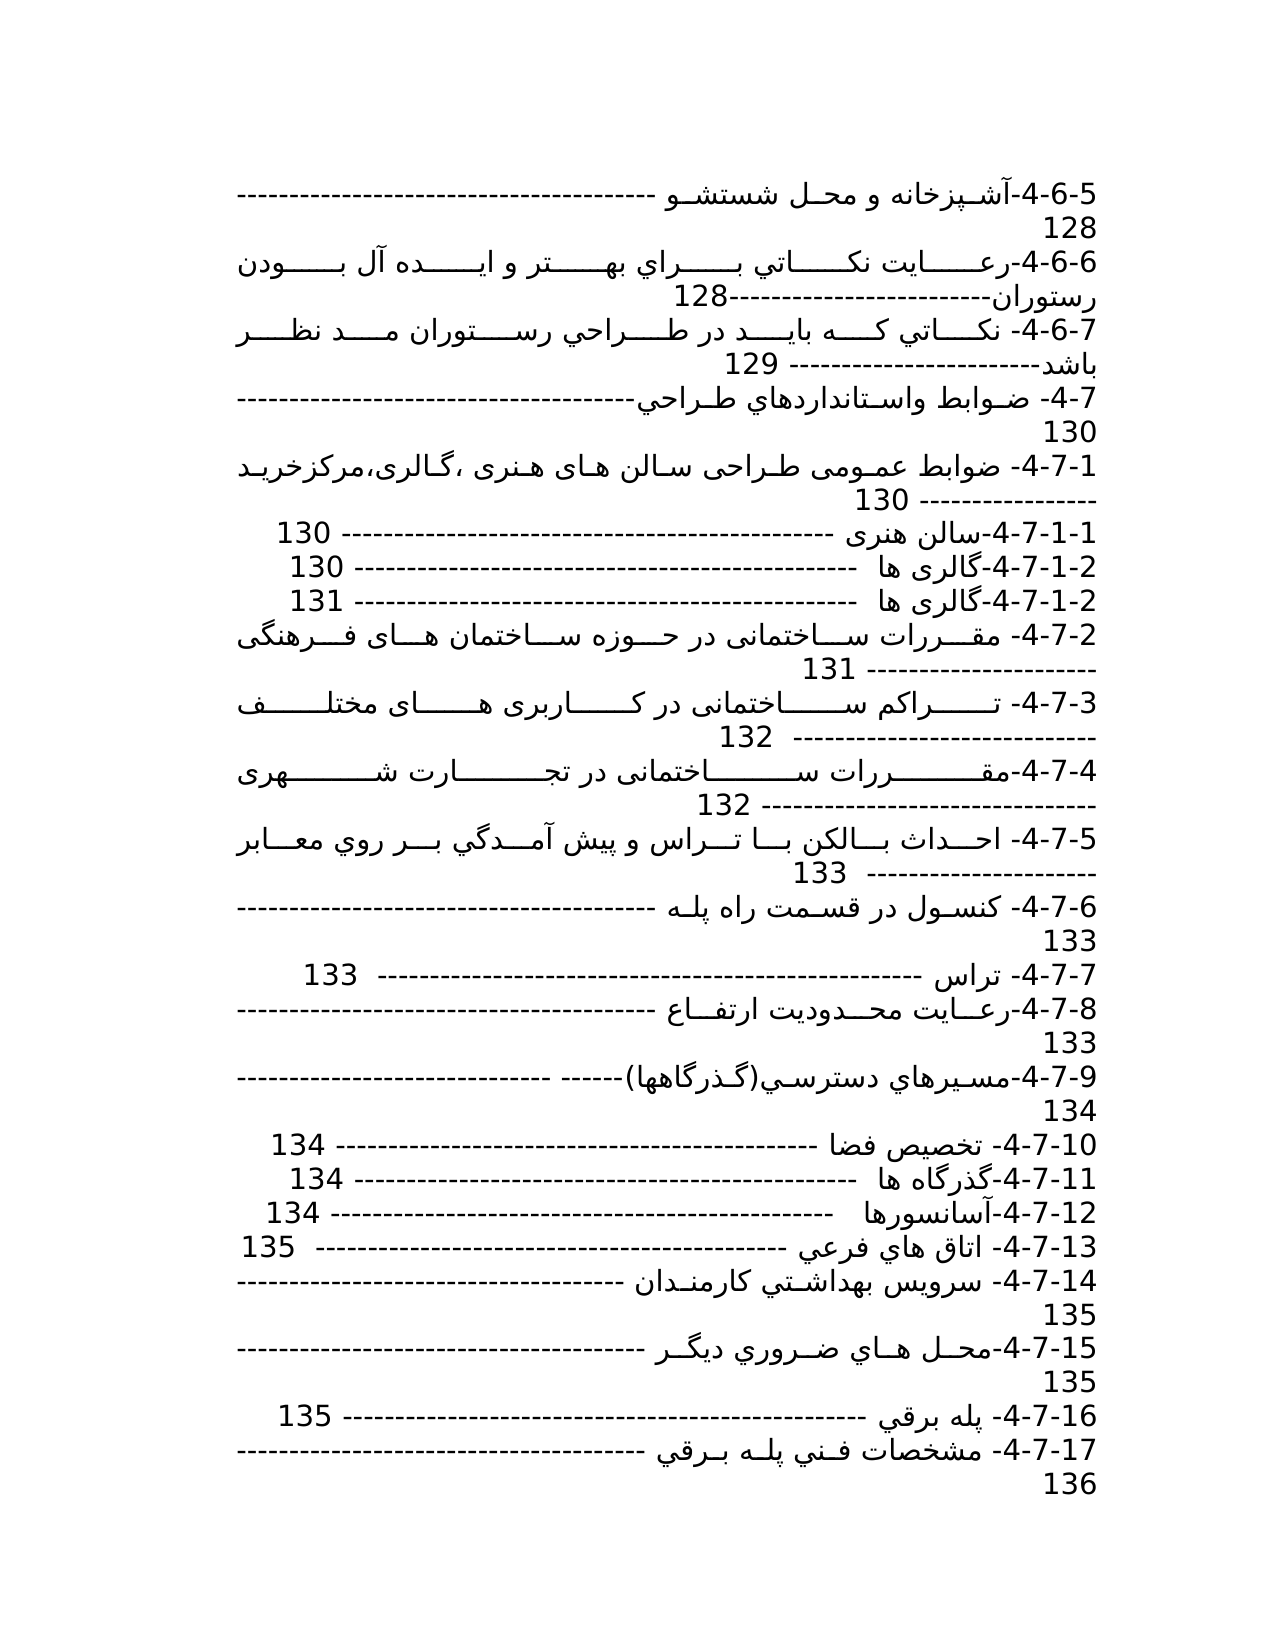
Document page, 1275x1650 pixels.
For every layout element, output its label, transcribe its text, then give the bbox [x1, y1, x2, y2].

text 4-7-7- تراس ---------------------------------------------------- 133 [236, 958, 1098, 992]
text 4-7-10- تخصيص فضا ---------------------------------------------- 134 [236, 1128, 1098, 1162]
text 4-7-4-مقررات ساختمانی در تجارت شهری -------------------------------- 132 [236, 754, 1098, 822]
text 4-7-12-آسانسورها ------------------------------------------------ 134 [236, 1196, 1098, 1230]
text 4-7-8-رعايت محدوديت ارتفاع ---------------------------------------- 133 [236, 992, 1098, 1060]
text 4-7-2- مقررات ساختمانی در حوزه ساختمان های فرهنگی ---------------------- 131 [236, 619, 1098, 687]
text 4-7-1-2-گالری ها ------------------------------------------------ 130 [236, 551, 1098, 585]
text 4-7-1-2-گالری ها ------------------------------------------------ 131 [236, 585, 1098, 619]
text 4-7-3- تراکم ساختمانی در کاربری های مختلف ----------------------------- 132 [236, 687, 1098, 754]
text 4-7-6- كنسول در قسمت راه پله ---------------------------------------- 133 [236, 890, 1098, 958]
text 4-7-9-مسيرهاي دسترسي(گذرگاهها)------ ------------------------------ 134 [236, 1060, 1098, 1128]
text 4-6-6-رعايت نكاتي براي بهتر و ايده آل بودن رستوران-------------------------128 [236, 245, 1098, 313]
text 4-7- ضوابط واستانداردهاي طراحي-------------------------------------- 130 [236, 381, 1098, 449]
text 4-6-7- نكاتي كه بايد در طراحي رستوران مد نظر باشد------------------------ 129 [236, 313, 1098, 381]
text 4-7-16- پله برقي -------------------------------------------------- 135 [236, 1400, 1098, 1434]
text 4-7-14- سرويس بهداشتي كارمندان ------------------------------------- 135 [236, 1264, 1098, 1332]
text 4-7-11-گذرگاه ها ------------------------------------------------ 134 [236, 1162, 1098, 1196]
text 4-7-5- احداث بالكن با تراس و پيش آمدگي بر روي معابر ---------------------- 133 [236, 822, 1098, 890]
text 4-7-1- ضوابط عمومی طراحی سالن های هنری ،گالری،مرکزخرید ----------------- 130 [236, 449, 1098, 517]
text 4-6-5-آشپزخانه و محل شستشو ---------------------------------------- 128 [236, 177, 1098, 245]
text 4-7-13- اتاق هاي فرعي --------------------------------------------- 135 [236, 1230, 1098, 1264]
text 4-7-15-محل هاي ضروري ديگر --------------------------------------- 135 [236, 1332, 1098, 1400]
text 4-7-1-1-سالن هنری ----------------------------------------------- 130 [236, 517, 1098, 551]
text 4-7-17- مشخصات فني پله برقي --------------------------------------- 136 [236, 1434, 1098, 1502]
